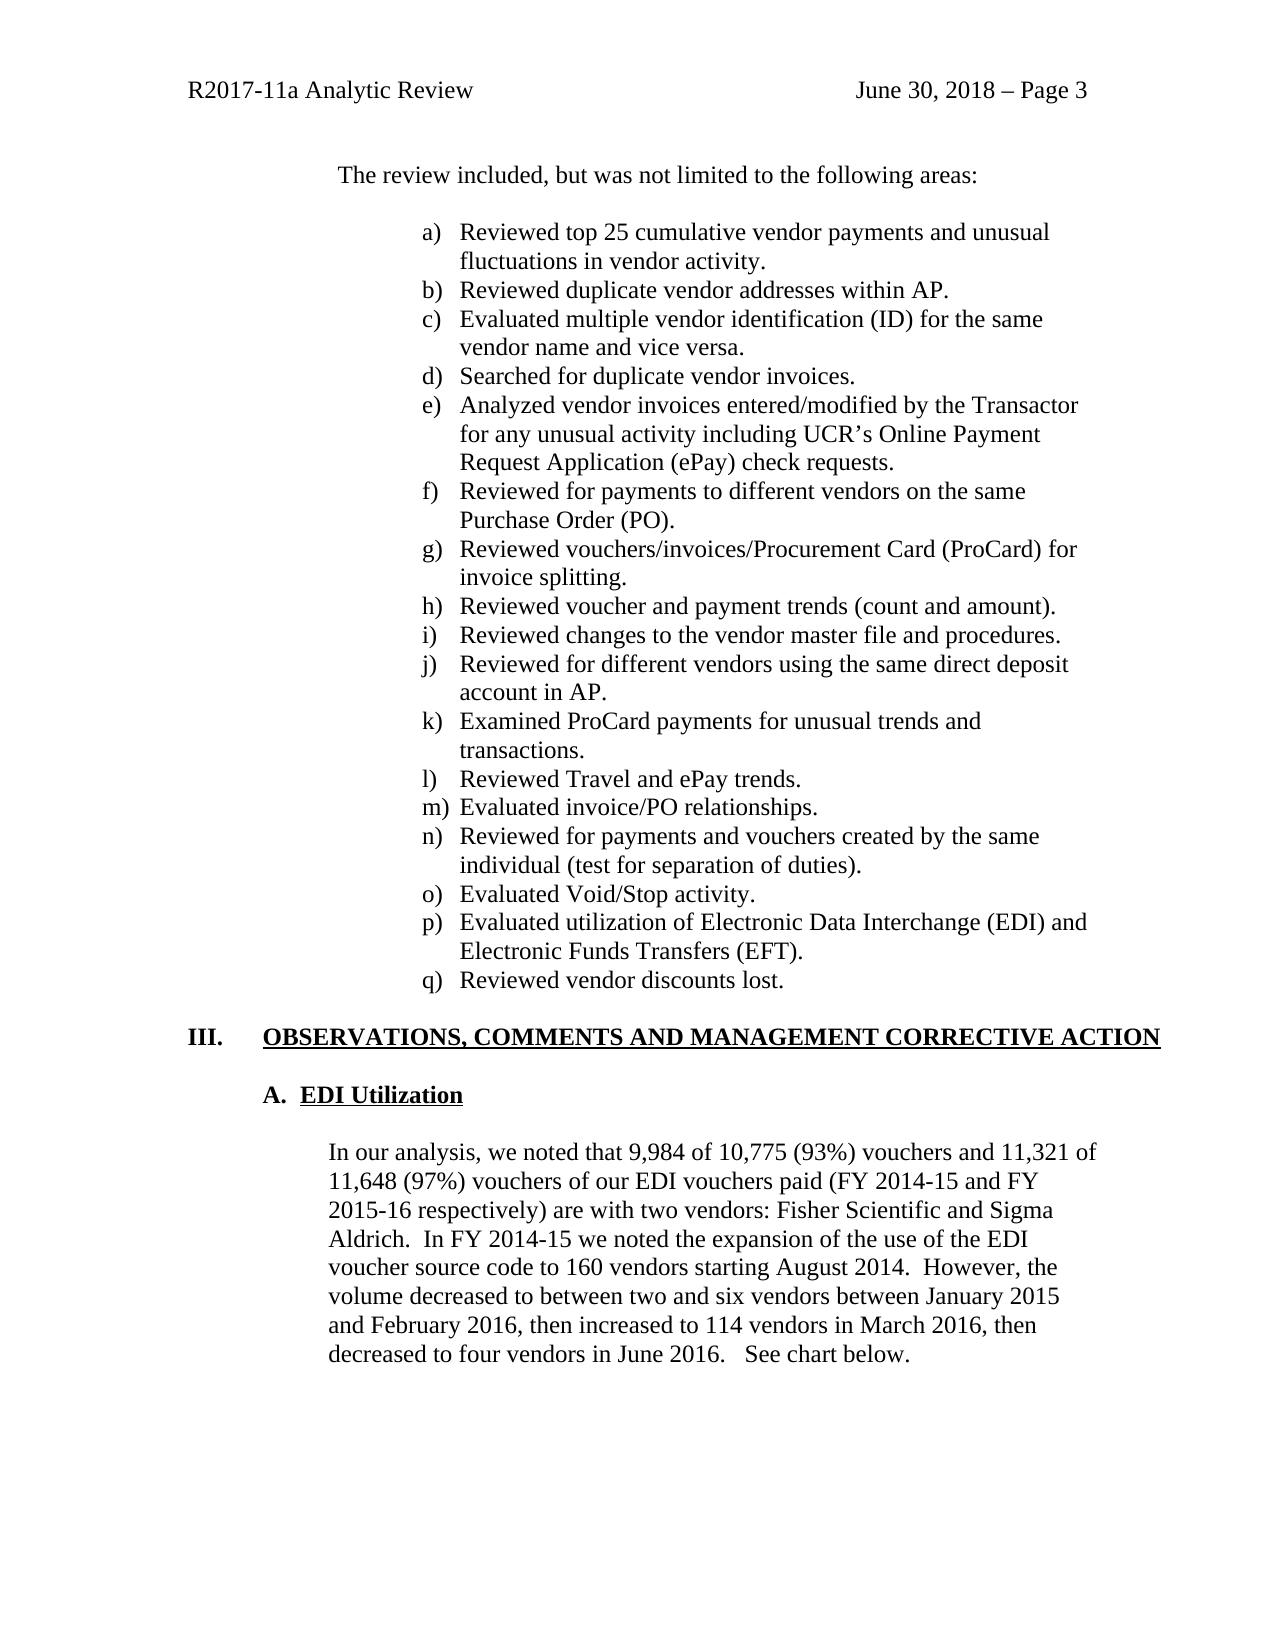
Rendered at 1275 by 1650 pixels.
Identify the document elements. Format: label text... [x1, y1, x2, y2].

list Evaluated utilization of Electronic Data Interchange (EDI) and Electronic Funds Transfers (EFT). [422, 907, 1097, 965]
list Evaluated invoice/PO relationships. [422, 792, 1097, 821]
list Analyzed vendor invoices entered/modified by the Transactor for any unusual activity including UCR’s Online Payment Request Application (ePay) check requests. [422, 390, 1097, 476]
list Reviewed for payments and vouchers created by the same individual (test for separation of duties). [422, 821, 1097, 879]
list Reviewed changes to the vendor master file and procedures. [422, 620, 1097, 649]
list Reviewed vendor discounts lost. [422, 965, 1097, 994]
list Reviewed voucher and payment trends (count and amount). [422, 591, 1097, 620]
list Reviewed for payments to different vendors on the same Purchase Order (PO). [422, 476, 1097, 534]
text In our analysis, we noted that 9,984 of 10,775 (93%) vouchers and 11,321 of 11,648 (97%) vouchers of our EDI vouchers paid (FY 2014-15 and FY 2015-16 respectively) are with two vendors: Fisher Scientific and Sigma Aldrich. In FY 2014-15 we noted the expansion of the use of the EDI voucher source code to 160 vendors starting August 2014. However, the volume decreased to between two and six vendors between January 2015 and February 2016, then increased to 114 vendors in March 2016, then decreased to four vendors in June 2016. See chart below. [328, 1137, 1097, 1367]
text III. OBSERVATIONS, COMMENTS AND MANAGEMENT CORRECTIVE ACTION [187, 1022, 1162, 1051]
list Evaluated multiple vendor identification (ID) for the same vendor name and vice versa. [422, 304, 1097, 361]
list Evaluated Void/Stop activity. [422, 879, 1097, 907]
list Reviewed top 25 cumulative vendor payments and unusual fluctuations in vendor activity. [422, 217, 1097, 275]
list Reviewed vouchers/invoices/Procurement Card (ProCard) for invoice splitting. [422, 534, 1097, 591]
list Reviewed for different vendors using the same direct deposit account in AP. [422, 649, 1097, 706]
list Examined ProCard payments for unusual trends and transactions. [422, 706, 1097, 764]
list EDI Utilization [262, 1080, 1097, 1109]
list Reviewed Travel and ePay trends. [422, 764, 1097, 792]
list Searched for duplicate vendor invoices. [422, 361, 1097, 390]
text The review included, but was not limited to the following areas: [337, 160, 1097, 189]
list Reviewed duplicate vendor addresses within AP. [422, 275, 1097, 304]
